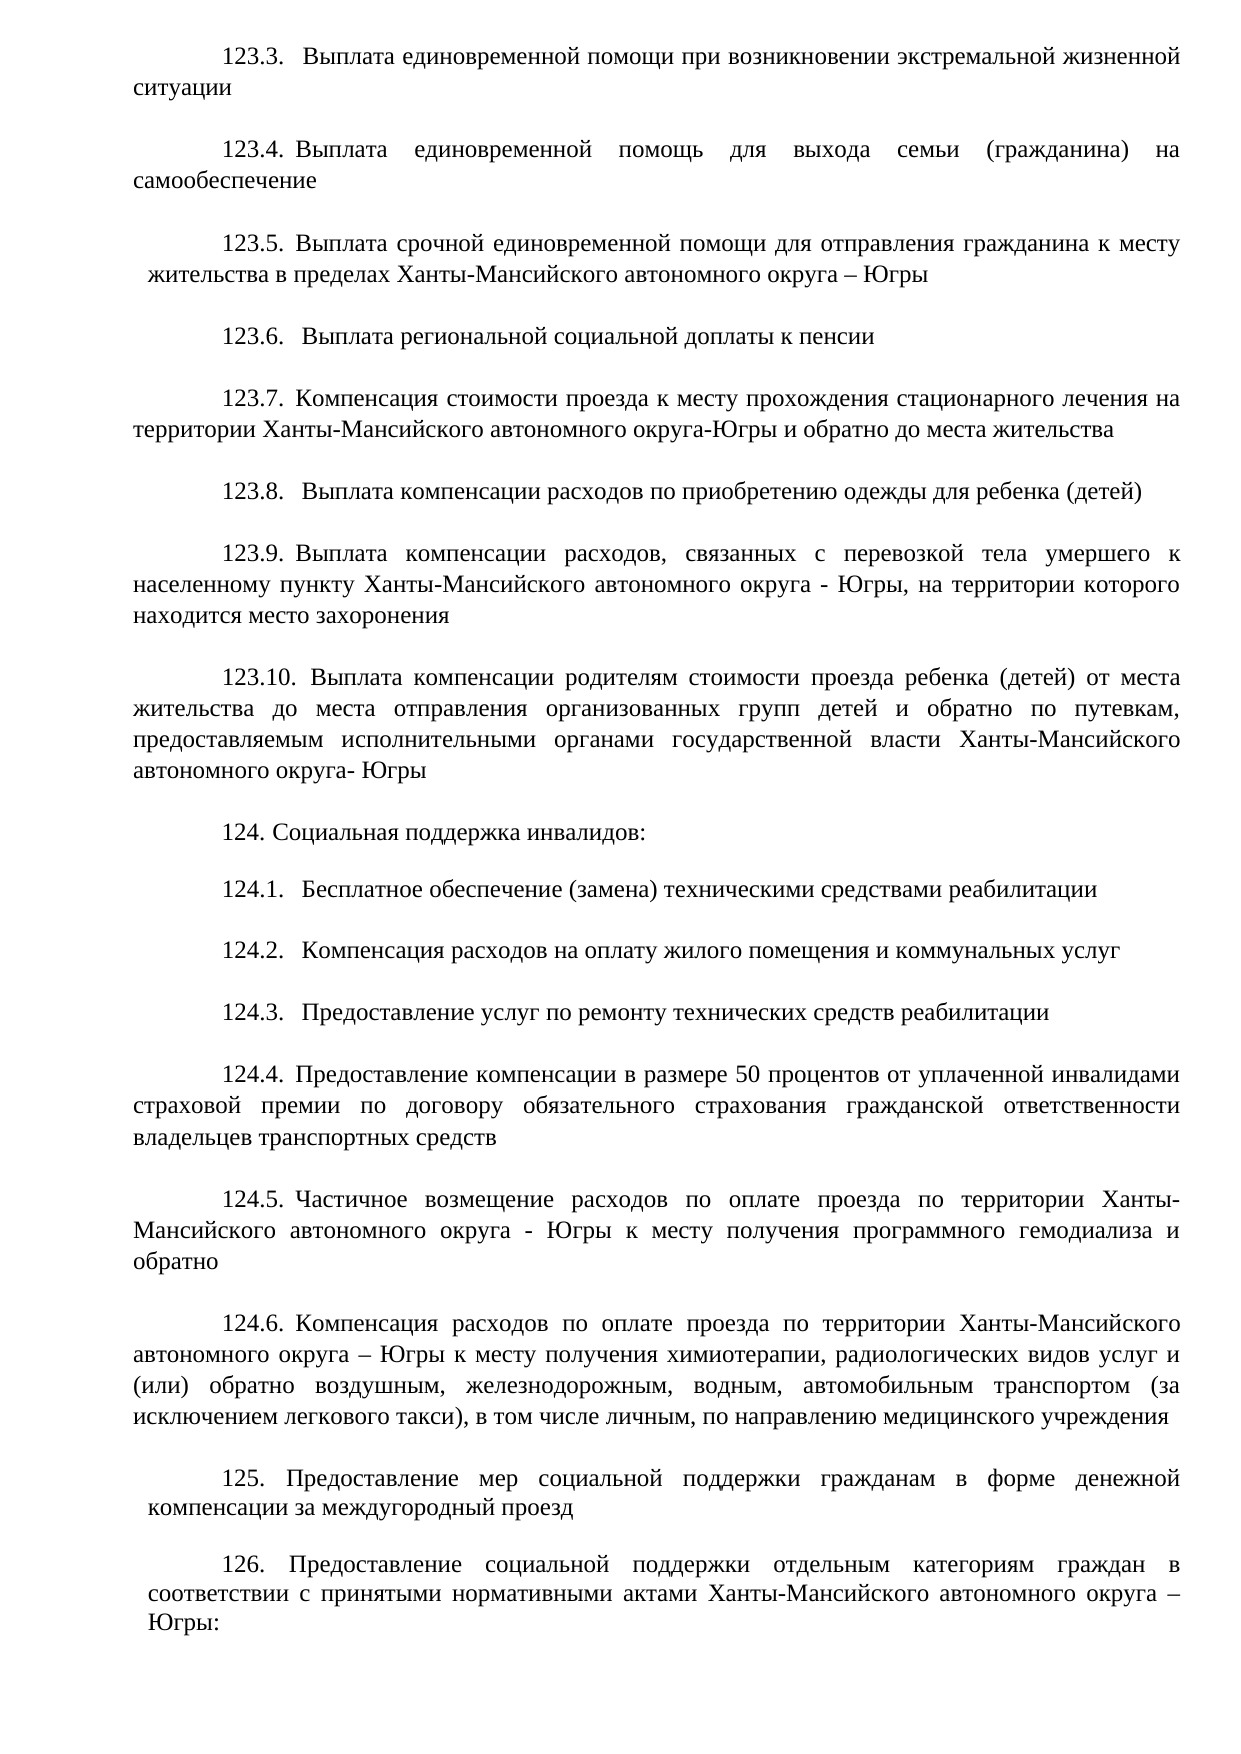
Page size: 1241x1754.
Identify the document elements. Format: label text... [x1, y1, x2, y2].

list Выплата региональной социальной доплаты к пенсии [222, 321, 1181, 349]
list Выплата единовременной помощи при возникновении экстремальной жизненной ситуации [133, 41, 1181, 101]
list Выплата компенсации родителям стоимости проезда ребенка (детей) от места жительства до места отправления организованных групп детей и обратно по путевкам, предоставляемым исполнительными органами государственной власти Ханты-Мансийского автономного округа- Югры [133, 662, 1181, 784]
list Компенсация расходов по оплате проезда по территории Ханты-Мансийского автономного округа – Югры к месту получения химиотерапии, радиологических видов услуг и (или) обратно воздушным, железнодорожным, водным, автомобильным транспортом (за исключением легкового такси), в том числе личным, по направлению медицинского учреждения [133, 1308, 1181, 1430]
list Частичное возмещение расходов по оплате проезда по территории Ханты-Мансийского автономного округа - Югры к месту получения программного гемодиализа и обратно [133, 1184, 1181, 1274]
list Выплата компенсации расходов по приобретению одежды для ребенка (детей) [222, 476, 1181, 505]
list Предоставление социальной поддержки отдельным категориям граждан в соответствии с принятыми нормативными актами Ханты-Мансийского автономного округа – Югры: [148, 1549, 1181, 1636]
list Предоставление компенсации в размере 50 процентов от уплаченной инвалидами страховой премии по договору обязательного страхования гражданской ответственности владельцев транспортных средств [133, 1059, 1181, 1150]
list Предоставление услуг по ремонту технических средств реабилитации [222, 997, 1181, 1026]
list Выплата срочной единовременной помощи для отправления гражданина к месту жительства в пределах Ханты-Мансийского автономного округа – Югры [148, 228, 1181, 287]
list Компенсация расходов на оплату жилого помещения и коммунальных услуг [222, 935, 1181, 964]
list Предоставление мер социальной поддержки гражданам в форме денежной компенсации за междугородный проезд [148, 1463, 1181, 1521]
list Выплата компенсации расходов, связанных с перевозкой тела умершего к населенному пункту Ханты-Мансийского автономного округа - Югры, на территории которого находится место захоронения [133, 538, 1181, 629]
list Выплата единовременной помощь для выхода семьи (гражданина) на самообеспечение [133, 134, 1181, 194]
list Бесплатное обеспечение (замена) техническими средствами реабилитации [222, 874, 1181, 903]
list Компенсация стоимости проезда к месту прохождения стационарного лечения на территории Ханты-Мансийского автономного округа-Югры и обратно до места жительства [133, 383, 1181, 443]
list Социальная поддержка инвалидов: [148, 817, 1181, 846]
